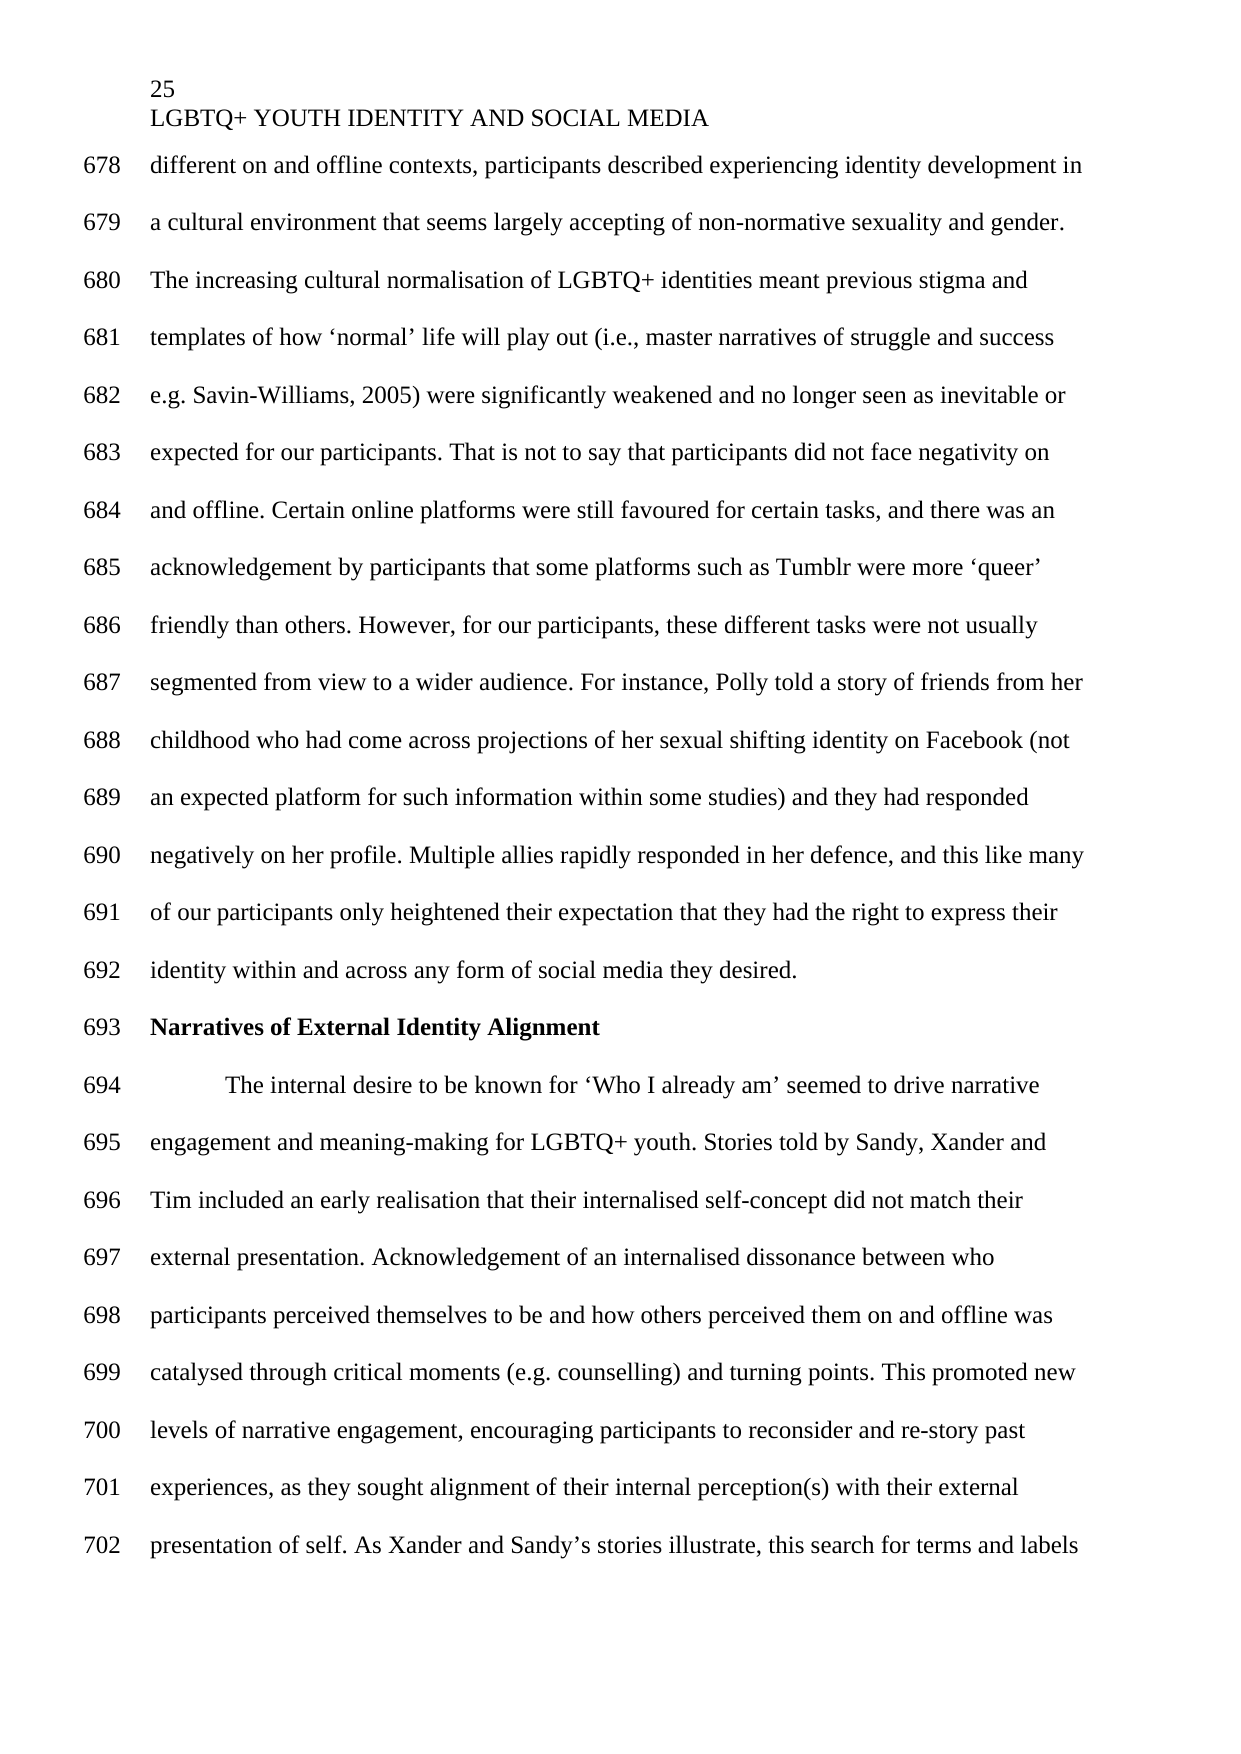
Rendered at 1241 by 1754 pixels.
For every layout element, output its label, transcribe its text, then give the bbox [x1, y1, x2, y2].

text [150, 1070, 1090, 1559]
text Narratives of External Identity Alignment [150, 1012, 1090, 1041]
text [150, 150, 1090, 984]
